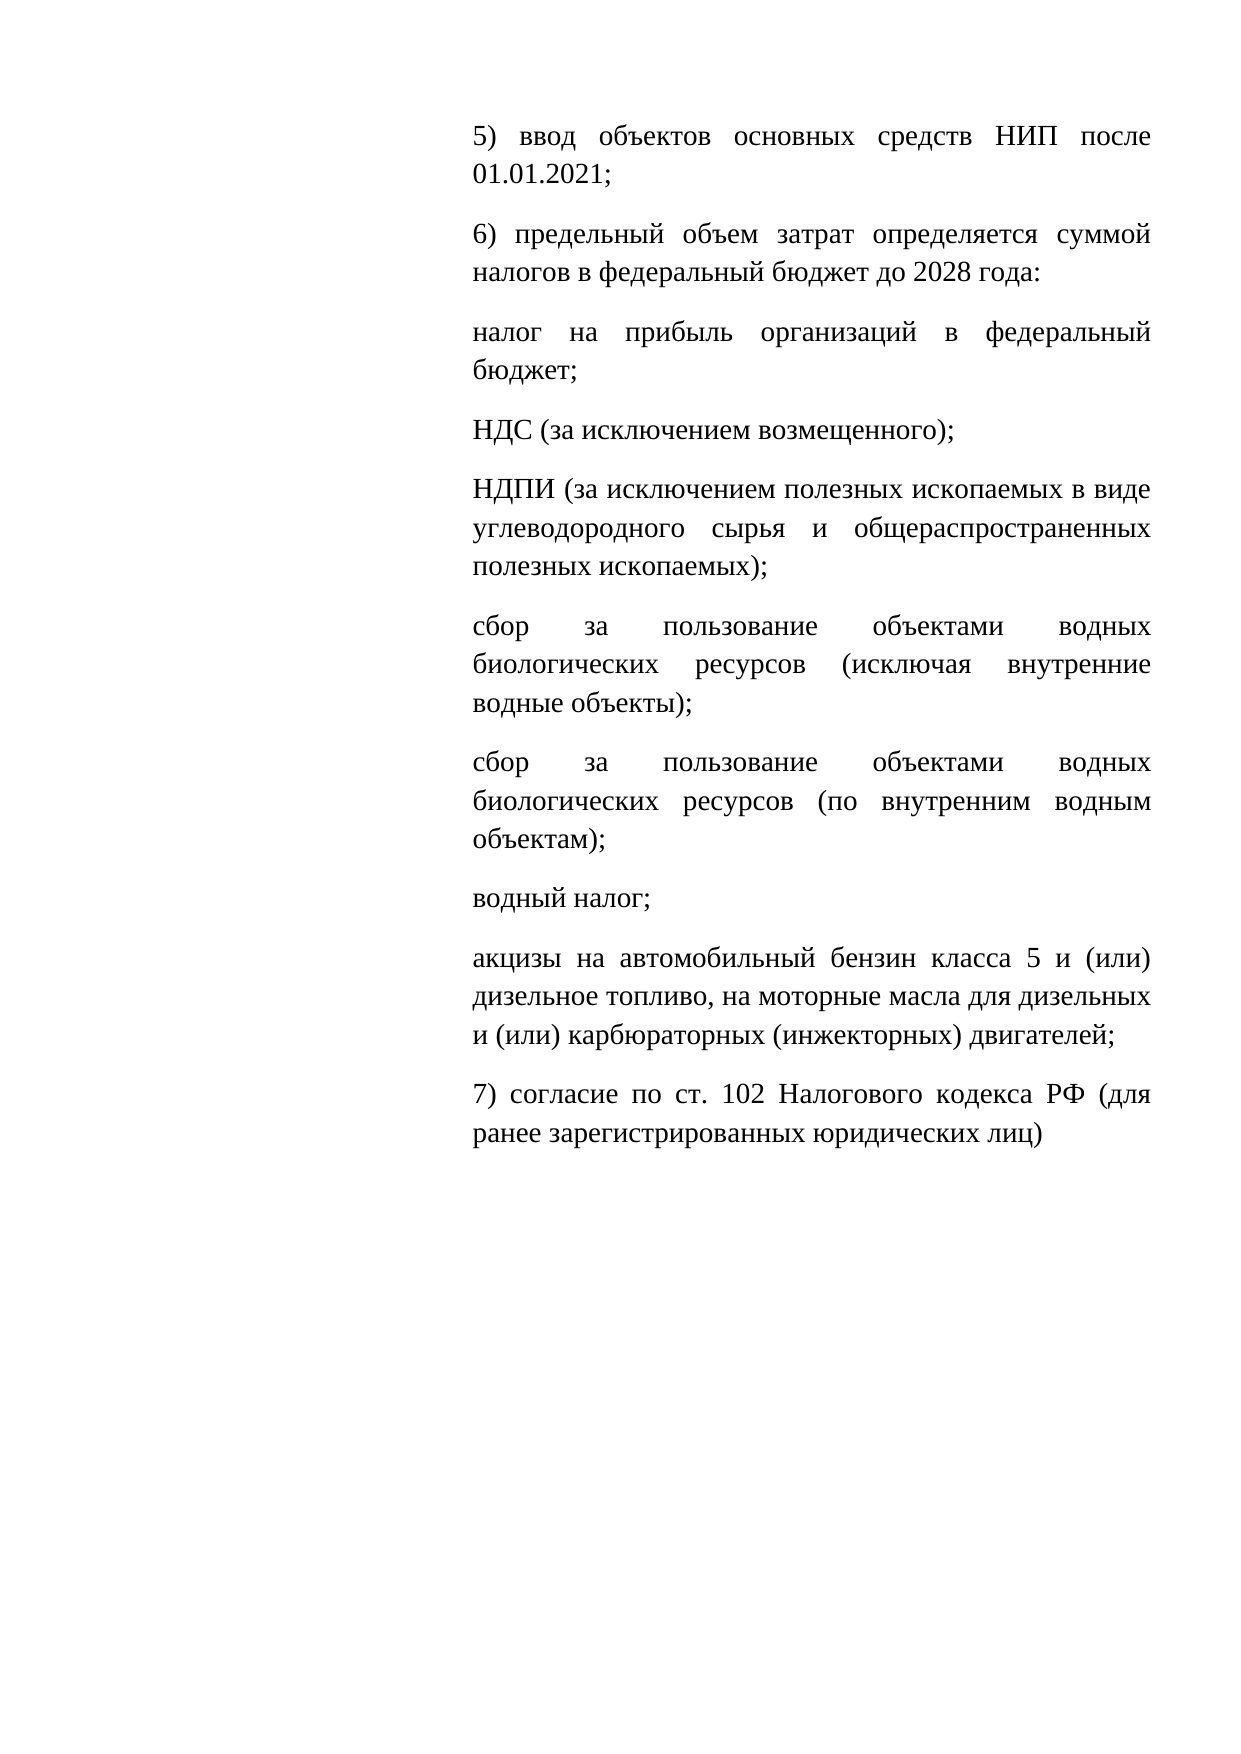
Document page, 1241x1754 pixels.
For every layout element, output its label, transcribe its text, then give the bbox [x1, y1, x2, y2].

text 6) предельный объем затрат определяется суммой налогов в федеральный бюджет до 2028 года: [472, 216, 1152, 288]
text НДС (за исключением возмещенного); [472, 412, 1152, 445]
text налог на прибыль организаций в федеральный бюджет; [472, 314, 1152, 386]
text сбор за пользование объектами водных биологических ресурсов (по внутренним водным объектам); [472, 744, 1152, 855]
text НДПИ (за исключением полезных ископаемых в виде углеводородного сырья и общераспространенных полезных ископаемых); [472, 471, 1152, 582]
text 5) ввод объектов основных средств НИП после 01.01.2021; [472, 118, 1152, 190]
text сбор за пользование объектами водных биологических ресурсов (исключая внутренние водные объекты); [472, 608, 1152, 718]
text акцизы на автомобильный бензин класса 5 и (или) дизельное топливо, на моторные масла для дизельных и (или) карбюраторных (инжекторных) двигателей; [472, 940, 1152, 1051]
text 7) согласие по ст. 102 Налогового кодекса РФ (для ранее зарегистрированных юридических лиц) [472, 1076, 1152, 1148]
text водный налог; [472, 881, 1152, 914]
